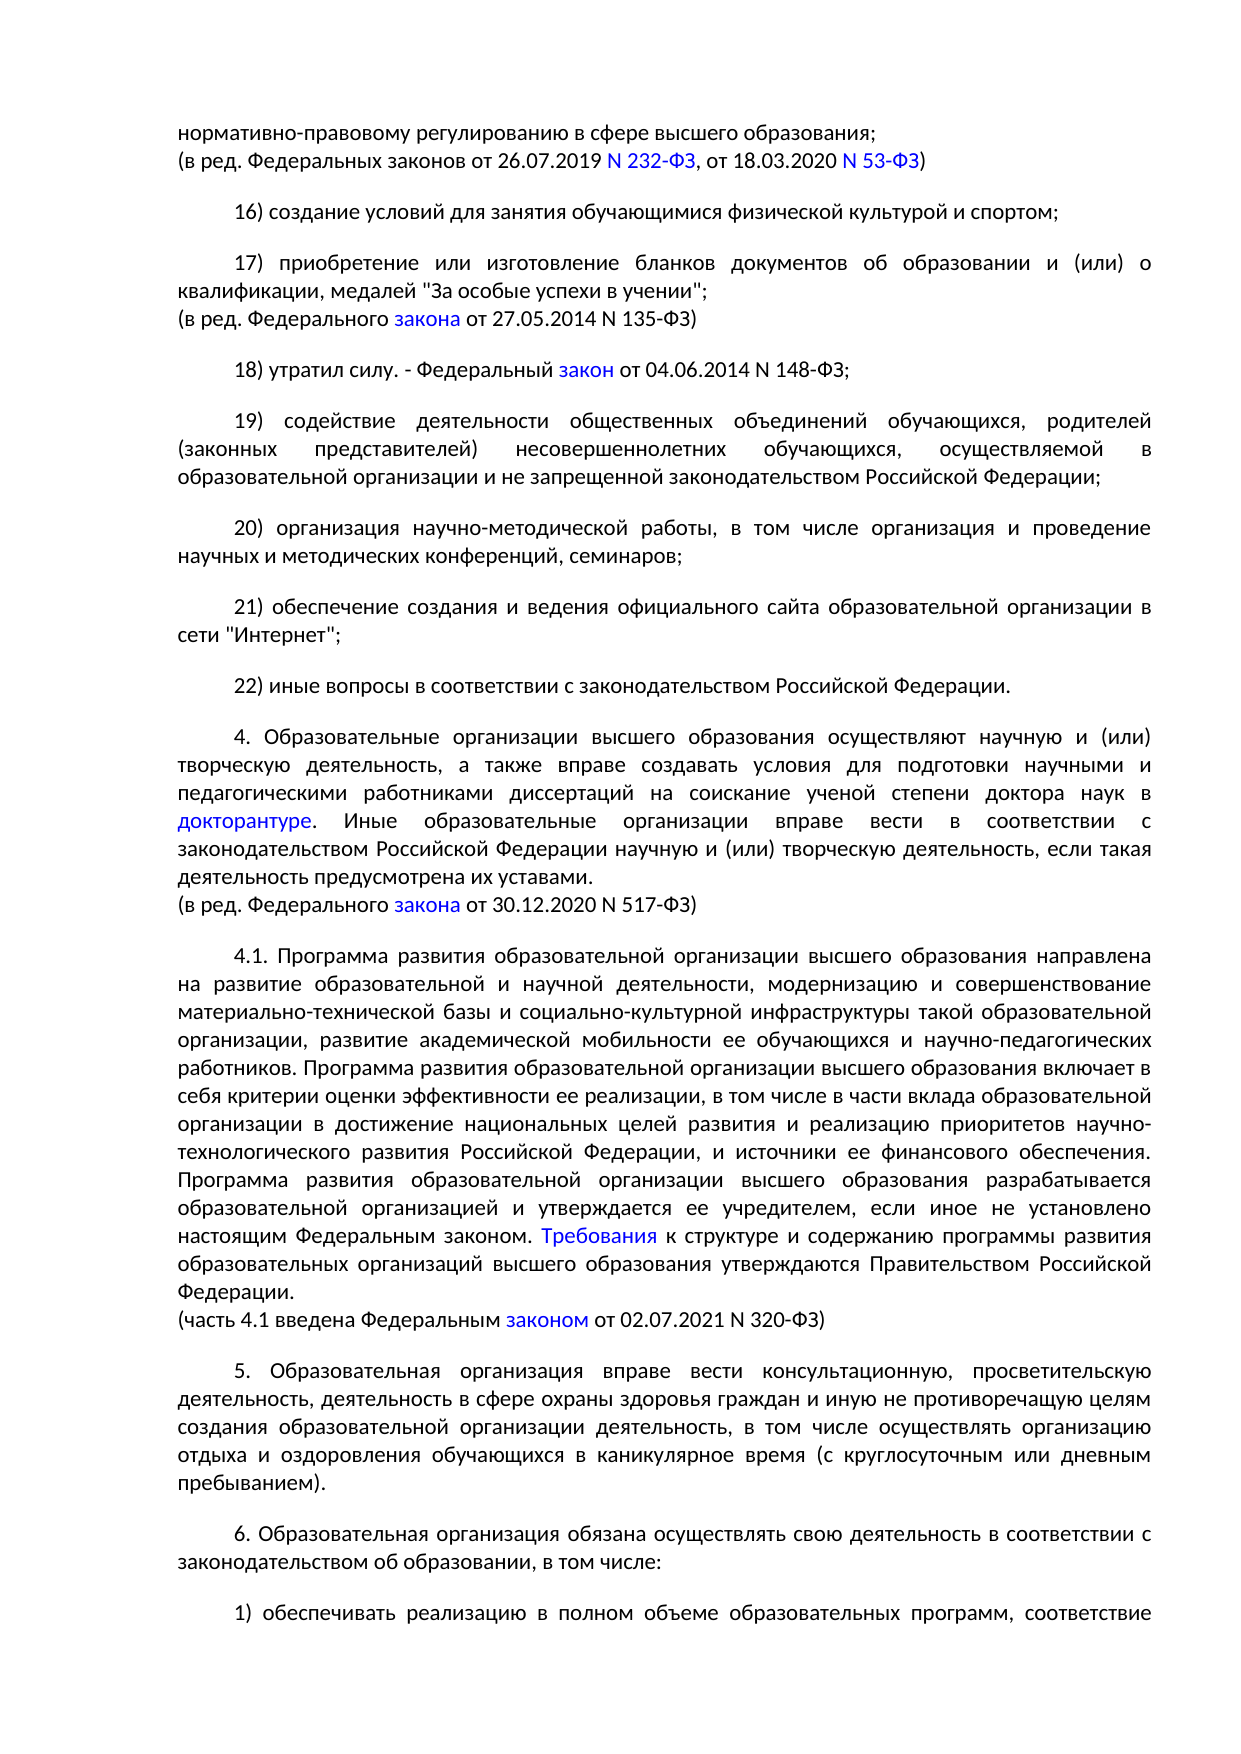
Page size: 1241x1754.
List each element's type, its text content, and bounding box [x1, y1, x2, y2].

text 20) организация научно-методической работы, в том числе организация и проведение научных и методических конференций, семинаров; [177, 513, 1152, 569]
text (в ред. Федеральных законов от 26.07.2019 N 232-ФЗ, от 18.03.2020 N 53-ФЗ) [177, 146, 1152, 174]
text (часть 4.1 введена Федеральным законом от 02.07.2021 N 320-ФЗ) [177, 1305, 1152, 1333]
text 6. Образовательная организация обязана осуществлять свою деятельность в соответствии с законодательством об образовании, в том числе: [177, 1519, 1152, 1575]
text 21) обеспечение создания и ведения официального сайта образовательной организации в сети "Интернет"; [177, 592, 1152, 648]
text 19) содействие деятельности общественных объединений обучающихся, родителей (законных представителей) несовершеннолетних обучающихся, осуществляемой в образовательной организации и не запрещенной законодательством Российской Федерации; [177, 406, 1152, 490]
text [177, 1598, 1152, 1626]
text 16) создание условий для занятия обучающимися физической культурой и спортом; [177, 197, 1152, 225]
text (в ред. Федерального закона от 27.05.2014 N 135-ФЗ) [177, 304, 1152, 332]
text (в ред. Федерального закона от 30.12.2020 N 517-ФЗ) [177, 890, 1152, 918]
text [177, 118, 1152, 146]
text 22) иные вопросы в соответствии с законодательством Российской Федерации. [177, 671, 1152, 699]
text 18) утратил силу. - Федеральный закон от 04.06.2014 N 148-ФЗ; [177, 355, 1152, 383]
text 4. Образовательные организации высшего образования осуществляют научную и (или) творческую деятельность, а также вправе создавать условия для подготовки научными и педагогическими работниками диссертаций на соискание ученой степени доктора наук в докторантуре. Иные образовательные организации вправе вести в соответствии с законодательством Российской Федерации научную и (или) творческую деятельность, если такая деятельность предусмотрена их уставами. [177, 722, 1152, 890]
text 17) приобретение или изготовление бланков документов об образовании и (или) о квалификации, медалей "За особые успехи в учении"; [177, 248, 1152, 304]
text 5. Образовательная организация вправе вести консультационную, просветительскую деятельность, деятельность в сфере охраны здоровья граждан и иную не противоречащую целям создания образовательной организации деятельность, в том числе осуществлять организацию отдыха и оздоровления обучающихся в каникулярное время (с круглосуточным или дневным пребыванием). [177, 1356, 1152, 1496]
text 4.1. Программа развития образовательной организации высшего образования направлена на развитие образовательной и научной деятельности, модернизацию и совершенствование материально-технической базы и социально-культурной инфраструктуры такой образовательной организации, развитие академической мобильности ее обучающихся и научно-педагогических работников. Программа развития образовательной организации высшего образования включает в себя критерии оценки эффективности ее реализации, в том числе в части вклада образовательной организации в достижение национальных целей развития и реализацию приоритетов научно-технологического развития Российской Федерации, и источники ее финансового обеспечения. Программа развития образовательной организации высшего образования разрабатывается образовательной организацией и утверждается ее учредителем, если иное не установлено настоящим Федеральным законом. Требования к структуре и содержанию программы развития образовательных организаций высшего образования утверждаются Правительством Российской Федерации. [177, 941, 1152, 1305]
